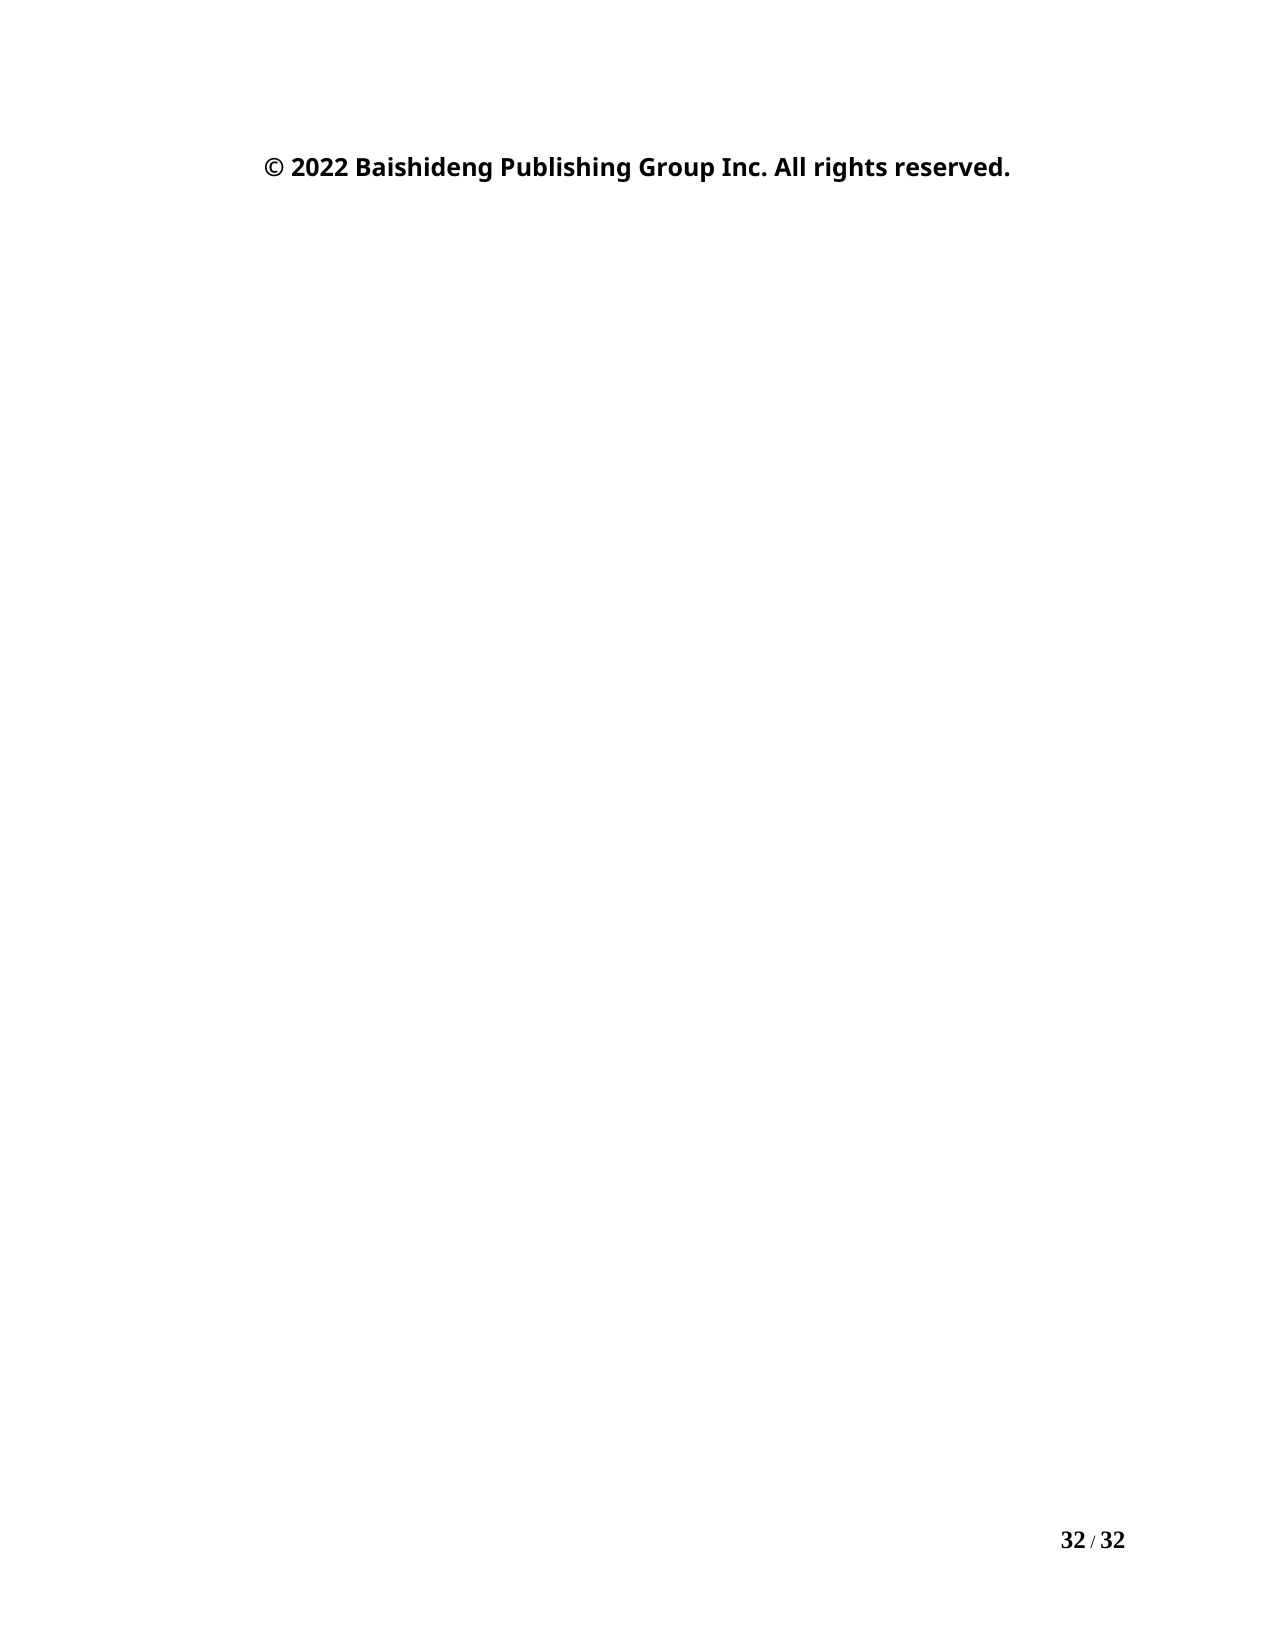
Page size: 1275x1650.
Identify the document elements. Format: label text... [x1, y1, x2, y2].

text © 2022 Baishideng Publishing Group Inc. All rights reserved. [150, 150, 1125, 184]
